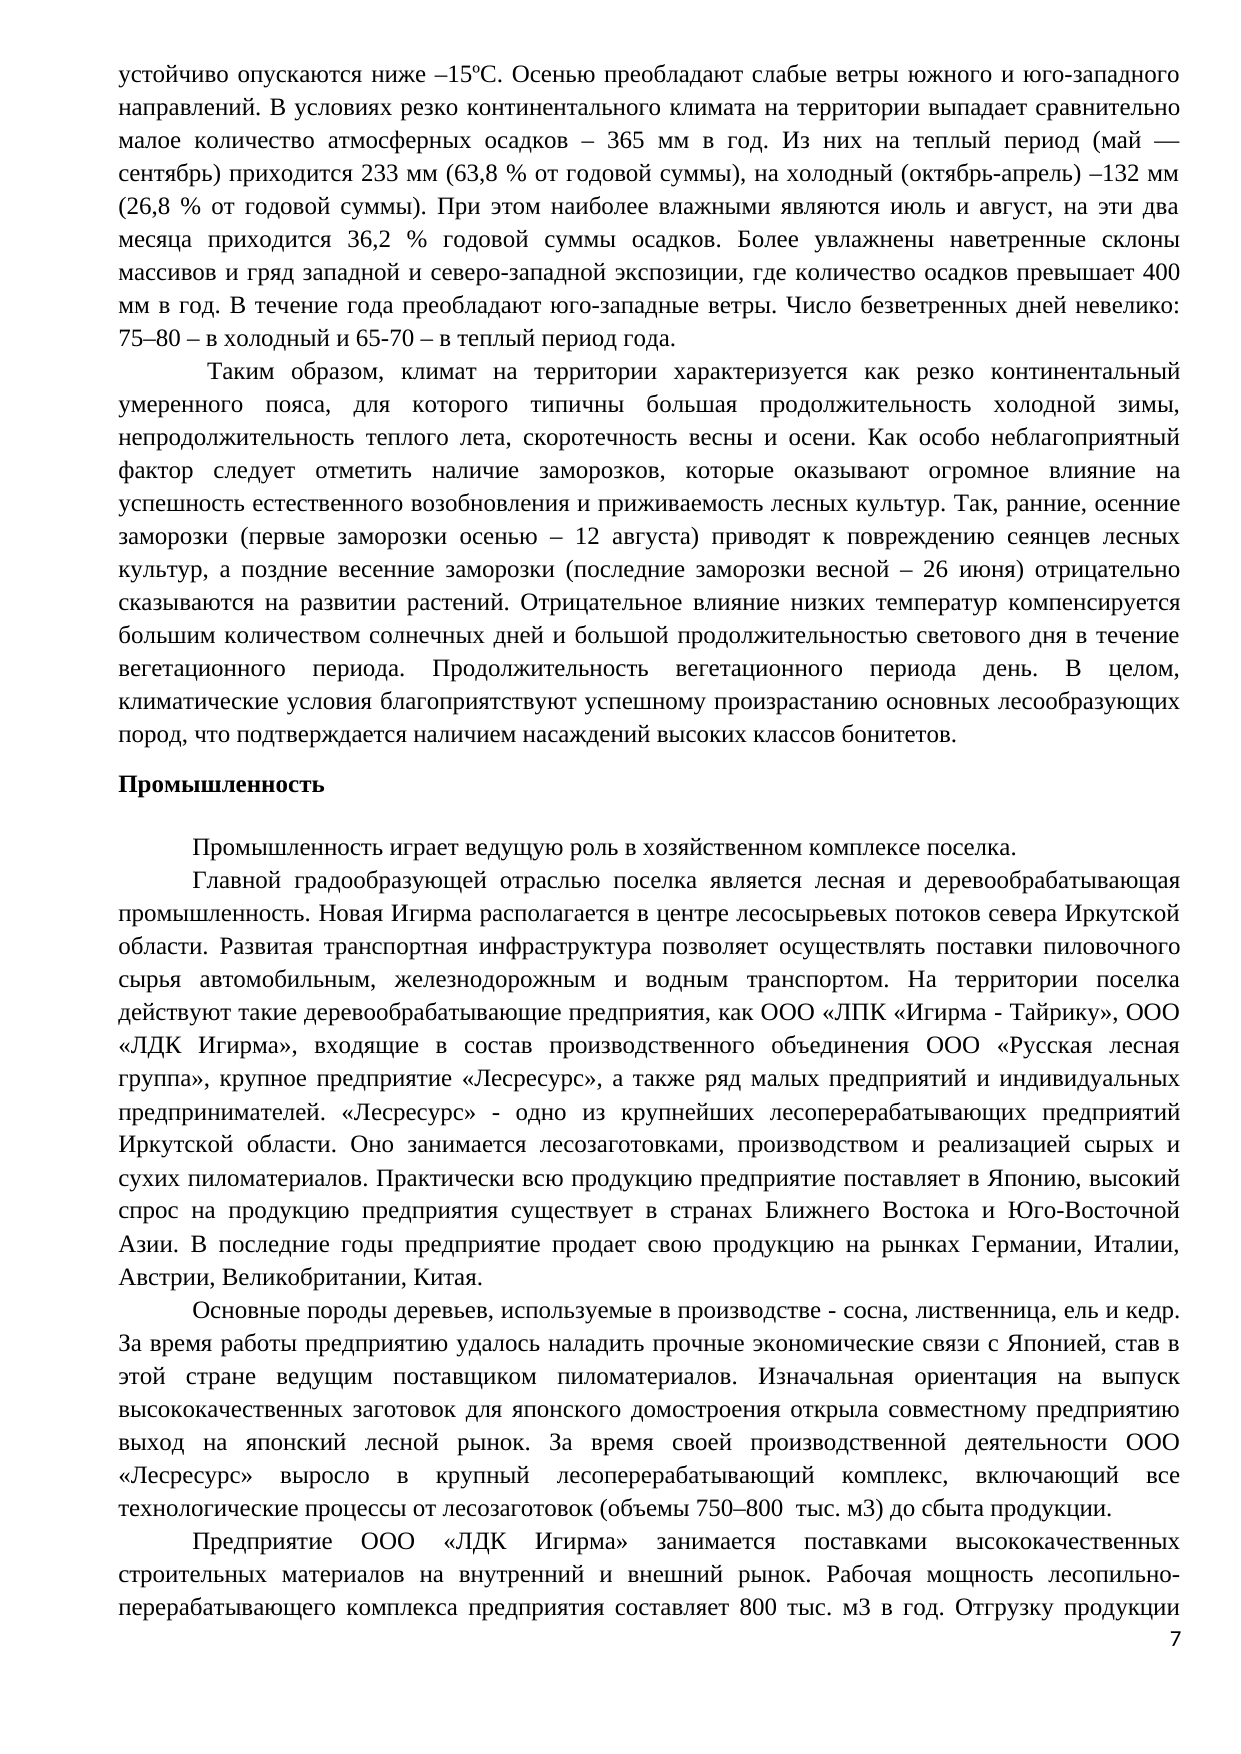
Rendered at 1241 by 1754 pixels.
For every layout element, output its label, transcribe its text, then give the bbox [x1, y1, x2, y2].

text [118, 59, 1181, 352]
subtitle Промышленность [118, 769, 1181, 798]
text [118, 1526, 1181, 1621]
text Основные породы деревьев, используемые в производстве - сосна, лиственница, ель и кедр. За время работы предприятию удалось наладить прочные экономические связи с Японией, став в этой стране ведущим поставщиком пиломатериалов. Изначальная ориентация на выпуск высококачественных заготовок для японского домостроения открыла совместному предприятию выход на японский лесной рынок. За время своей производственной деятельности ООО «Лесресурс» выросло в крупный лесоперерабатывающий комплекс, включающий все технологические процессы от лесозаготовок (объемы 750–800 тыс. м3) до сбыта продукции. [118, 1295, 1181, 1522]
text Промышленность играет ведущую роль в хозяйственном комплексе поселка. [118, 832, 1181, 861]
text Таким образом, климат на территории характеризуется как резко континентальный умеренного пояса, для которого типичны большая продолжительность холодной зимы, непродолжительность теплого лета, скоротечность весны и осени. Как особо неблагоприятный фактор следует отметить наличие заморозков, которые оказывают огромное влияние на успешность естественного возобновления и приживаемость лесных культур. Так, ранние, осенние заморозки (первые заморозки осенью – 12 августа) приводят к повреждению сеянцев лесных культур, а поздние весенние заморозки (последние заморозки весной – 26 июня) отрицательно сказываются на развитии растений. Отрицательное влияние низких температур компенсируется большим количеством солнечных дней и большой продолжительностью светового дня в течение вегетационного периода. Продолжительность вегетационного периода день. В целом, климатические условия благоприятствуют успешному произрастанию основных лесообразующих пород, что подтверждается наличием насаждений высоких классов бонитетов. [118, 356, 1181, 748]
text Главной градообразующей отраслью поселка является лесная и деревообрабатывающая промышленность. Новая Игирма располагается в центре лесосырьевых потоков севера Иркутской области. Развитая транспортная инфраструктура позволяет осуществлять поставки пиловочного сырья автомобильным, железнодорожным и водным транспортом. На территории поселка действуют такие деревообрабатывающие предприятия, как ООО «ЛПК «Игирма - Тайрику», ООО «ЛДК Игирма», входящие в состав производственного объединения ООО «Русская лесная группа», крупное предприятие «Лесресурс», а также ряд малых предприятий и индивидуальных предпринимателей. «Лесресурс» - одно из крупнейших лесоперерабатывающих предприятий Иркутской области. Оно занимается лесозаготовками, производством и реализацией сырых и сухих пиломатериалов. Практически всю продукцию предприятие поставляет в Японию, высокий спрос на продукцию предприятия существует в странах Ближнего Востока и Юго-Восточной Азии. В последние годы предприятие продает свою продукцию на рынках Германии, Италии, Австрии, Великобритании, Китая. [118, 865, 1181, 1290]
